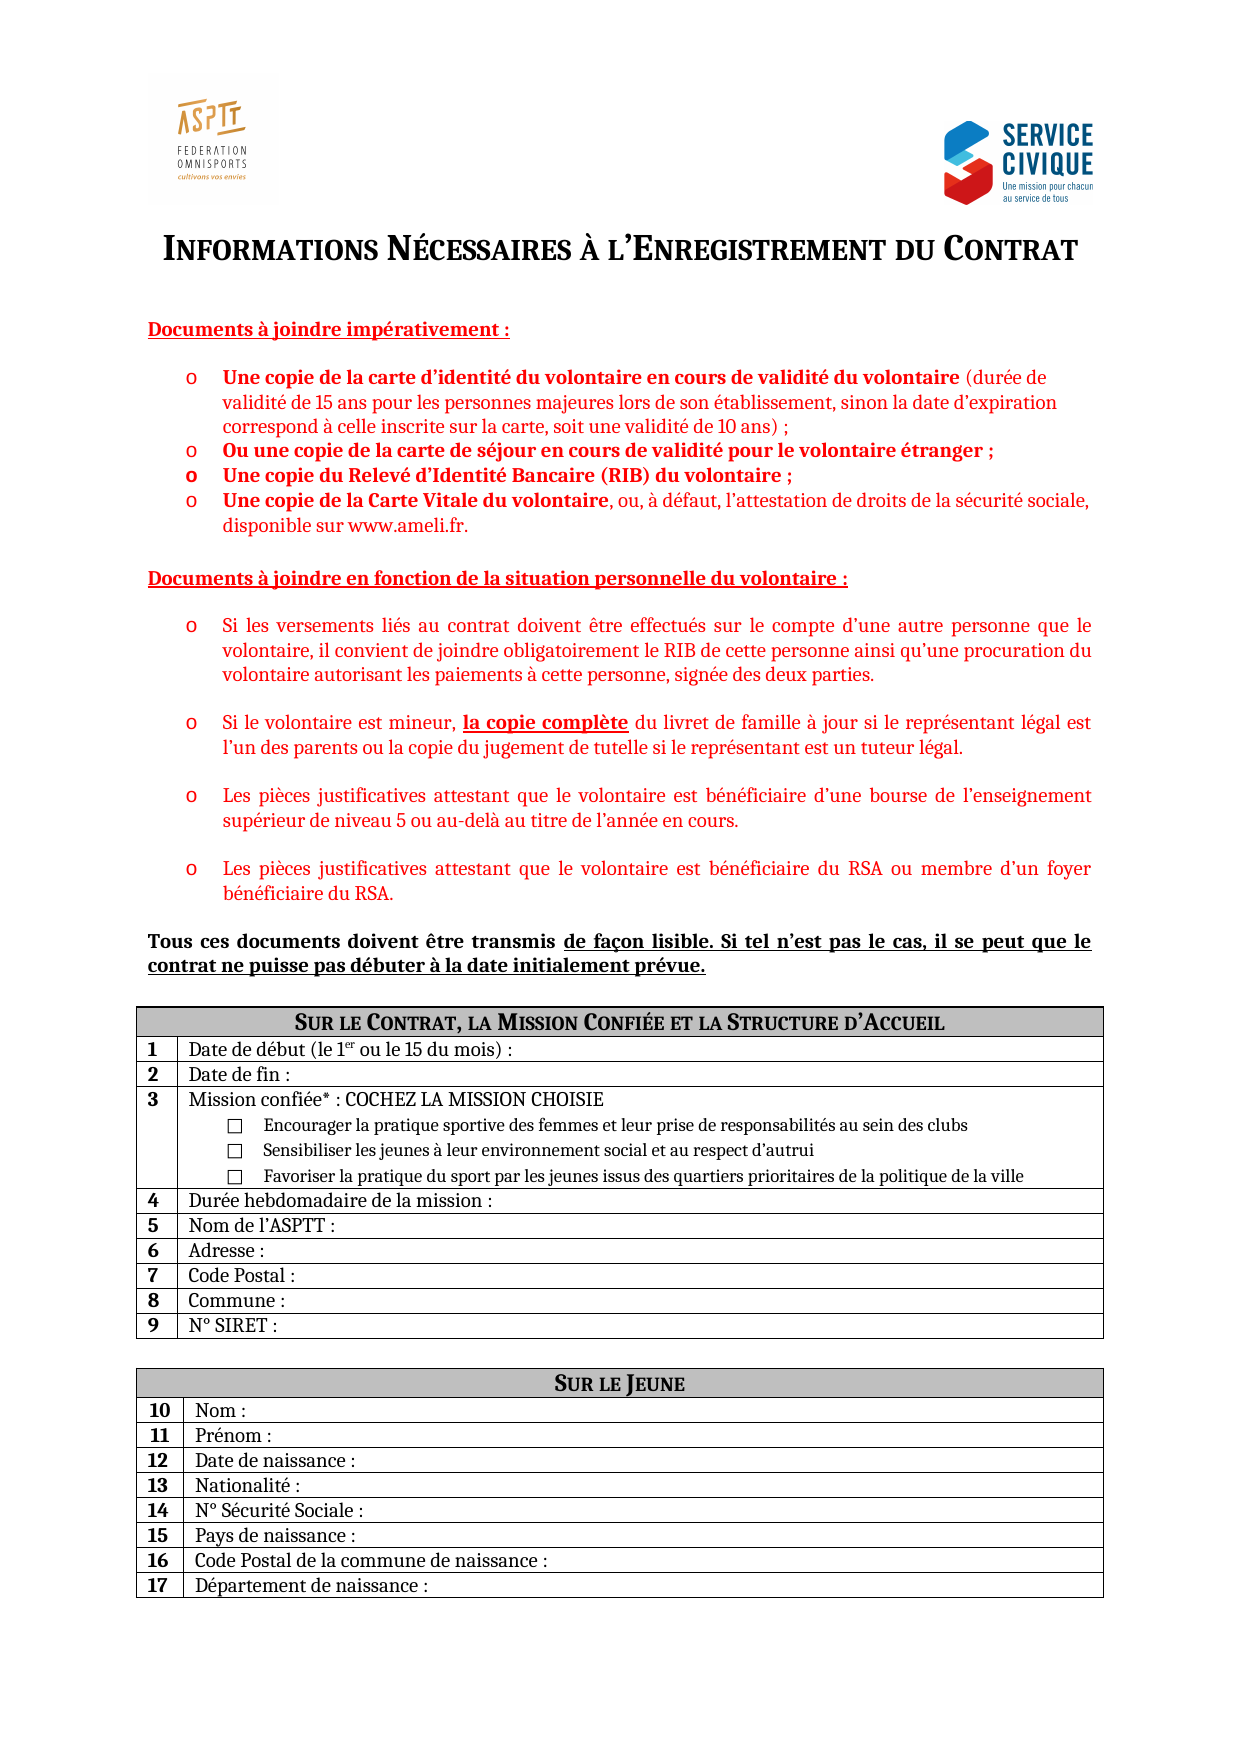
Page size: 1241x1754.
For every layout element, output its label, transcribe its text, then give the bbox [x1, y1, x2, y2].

table_cell 12 [137, 1448, 183, 1472]
table_cell 11 [137, 1423, 183, 1447]
list Ou une copie de la carte de séjour en cours de validité pour le volontaire étranger ; [185, 438, 1093, 463]
table_cell Nationalité : [184, 1473, 1103, 1497]
table_cell 14 [137, 1498, 183, 1522]
table_cell Nom : [184, 1398, 1103, 1422]
table_cell 8 [137, 1289, 177, 1313]
table_cell 10 [137, 1398, 183, 1422]
picture [147, 73, 279, 205]
list Si le volontaire est mineur, la copie complète du livret de famille à jour si le représentant légal est l’un des parents ou la copie du jugement de tutelle si le représentant est un tuteur légal. [185, 711, 1093, 760]
table_cell 16 [137, 1548, 183, 1572]
list Une copie du Relevé d’Identité Bancaire (RIB) du volontaire ; [185, 463, 1093, 488]
table_cell Durée hebdomadaire de la mission : [178, 1189, 1103, 1213]
table_cell 17 [137, 1573, 183, 1597]
list Si les versements liés au contrat doivent être effectués sur le compte d’une autre personne que le volontaire, il convient de joindre obligatoirement le RIB de cette personne ainsi qu’une procuration du volontaire autorisant les paiements à cette personne, signée des deux parties. [185, 614, 1093, 687]
table_cell Code Postal : [178, 1264, 1103, 1288]
list Les pièces justificatives attestant que le volontaire est bénéficiaire du RSA ou membre d’un foyer bénéficiaire du RSA. [185, 857, 1093, 906]
table_cell 15 [137, 1523, 183, 1547]
list Une copie de la Carte Vitale du volontaire, ou, à défaut, l’attestation de droits de la sécurité sociale, disponible sur www.ameli.fr. [185, 488, 1093, 537]
table_cell Prénom : [184, 1423, 1103, 1447]
table_cell Date de naissance : [184, 1448, 1103, 1472]
table_cell 9 [137, 1314, 177, 1338]
table_cell 1 [137, 1037, 177, 1061]
table_cell N° Sécurité Sociale : [184, 1498, 1103, 1522]
picture [944, 121, 1093, 205]
table_cell Département de naissance : [184, 1573, 1103, 1597]
list Une copie de la carte d’identité du volontaire en cours de validité du volontaire (durée de validité de 15 ans pour les personnes majeures lors de son établissement, sinon la date d’expiration correspond à celle inscrite sur la carte, soit une validité de 10 ans) ; [185, 366, 1093, 438]
list Les pièces justificatives attestant que le volontaire est bénéficiaire d’une bourse de l’enseignement supérieur de niveau 5 ou au-delà au titre de l’année en cours. [185, 784, 1093, 833]
table_header Sur le Contrat, la Mission Confiée et la Structure d’Accueil [137, 1008, 1103, 1036]
table_cell Nom de l’ASPTT : [178, 1214, 1103, 1238]
table_cell Commune : [178, 1289, 1103, 1313]
table_cell 4 [137, 1189, 177, 1213]
text Documents à joindre impérativement : [148, 318, 1093, 342]
table_cell 3 [137, 1087, 177, 1188]
text Informations Nécessaires à l’Enregistrement du Contrat [148, 227, 1093, 270]
table_cell Mission confiée* : COCHEZ LA MISSION CHOISIE Encourager la pratique sportive des femmes et leur prise de responsabilités au sein des clubs Sensibiliser les jeunes à leur environnement social et au respect d’autrui Favoriser la pratique du sport par les jeunes issus des quartiers prioritaires de la politique de la ville [178, 1087, 1103, 1188]
table_cell 5 [137, 1214, 177, 1238]
table_cell Pays de naissance : [184, 1523, 1103, 1547]
table_cell N° SIRET : [178, 1314, 1103, 1338]
table_cell Code Postal de la commune de naissance : [184, 1548, 1103, 1572]
text Documents à joindre en fonction de la situation personnelle du volontaire : [148, 566, 1093, 590]
table_header Sur le Jeune [137, 1369, 1103, 1397]
table_cell Date de début (le 1er ou le 15 du mois) : [178, 1037, 1103, 1061]
table_cell 7 [137, 1264, 177, 1288]
table_cell 13 [137, 1473, 183, 1497]
table_cell Date de fin : [178, 1062, 1103, 1086]
table_cell Adresse : [178, 1239, 1103, 1263]
text Tous ces documents doivent être transmis de façon lisible. Si tel n’est pas le cas, il se peut que le contrat ne puisse pas débuter à la date initialement prévue. [148, 930, 1093, 978]
table_cell 6 [137, 1239, 177, 1263]
table_cell 2 [137, 1062, 177, 1086]
